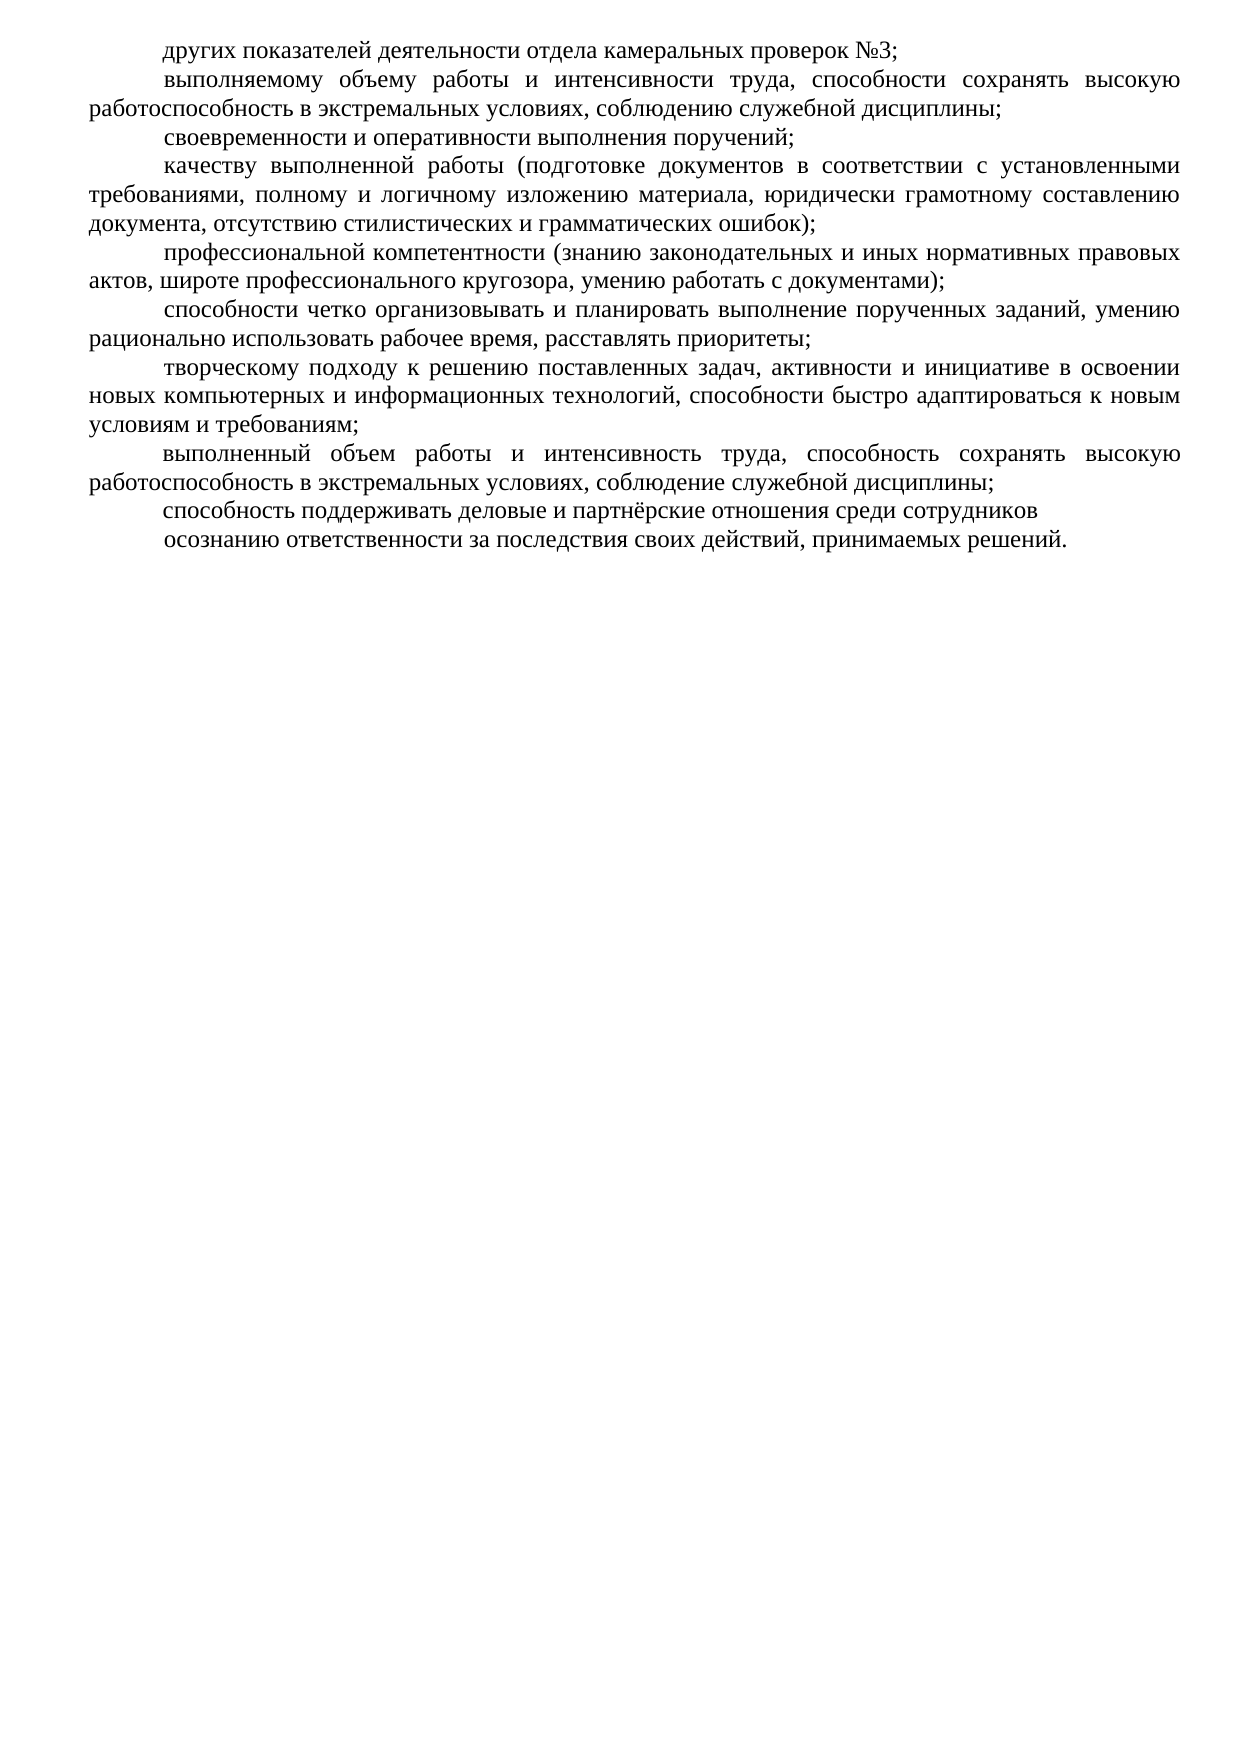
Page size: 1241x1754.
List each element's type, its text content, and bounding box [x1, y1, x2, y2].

text способность поддерживать деловые и партнёрские отношения среди сотрудников [89, 495, 1181, 524]
text профессиональной компетентности (знанию законодательных и иных нормативных правовых актов, широте профессионального кругозора, умению работать с документами); [89, 237, 1181, 294]
text выполненный объем работы и интенсивность труда, способность сохранять высокую работоспособность в экстремальных условиях, соблюдение служебной дисциплины; [89, 438, 1181, 495]
text других показателей деятельности отдела камеральных проверок №3; [89, 35, 1181, 64]
text способности четко организовывать и планировать выполнение порученных заданий, умению рационально использовать рабочее время, расставлять приоритеты; [89, 294, 1181, 352]
text творческому подходу к решению поставленных задач, активности и инициативе в освоении новых компьютерных и информационных технологий, способности быстро адаптироваться к новым условиям и требованиям; [89, 352, 1181, 438]
text качеству выполненной работы (подготовке документов в соответствии с установленными требованиями, полному и логичному изложению материала, юридически грамотному составлению документа, отсутствию стилистических и грамматических ошибок); [89, 150, 1181, 237]
text выполняемому объему работы и интенсивности труда, способности сохранять высокую работоспособность в экстремальных условиях, соблюдению служебной дисциплины; [89, 64, 1181, 122]
text осознанию ответственности за последствия своих действий, принимаемых решений. [89, 524, 1181, 553]
text своевременности и оперативности выполнения поручений; [89, 122, 1181, 150]
